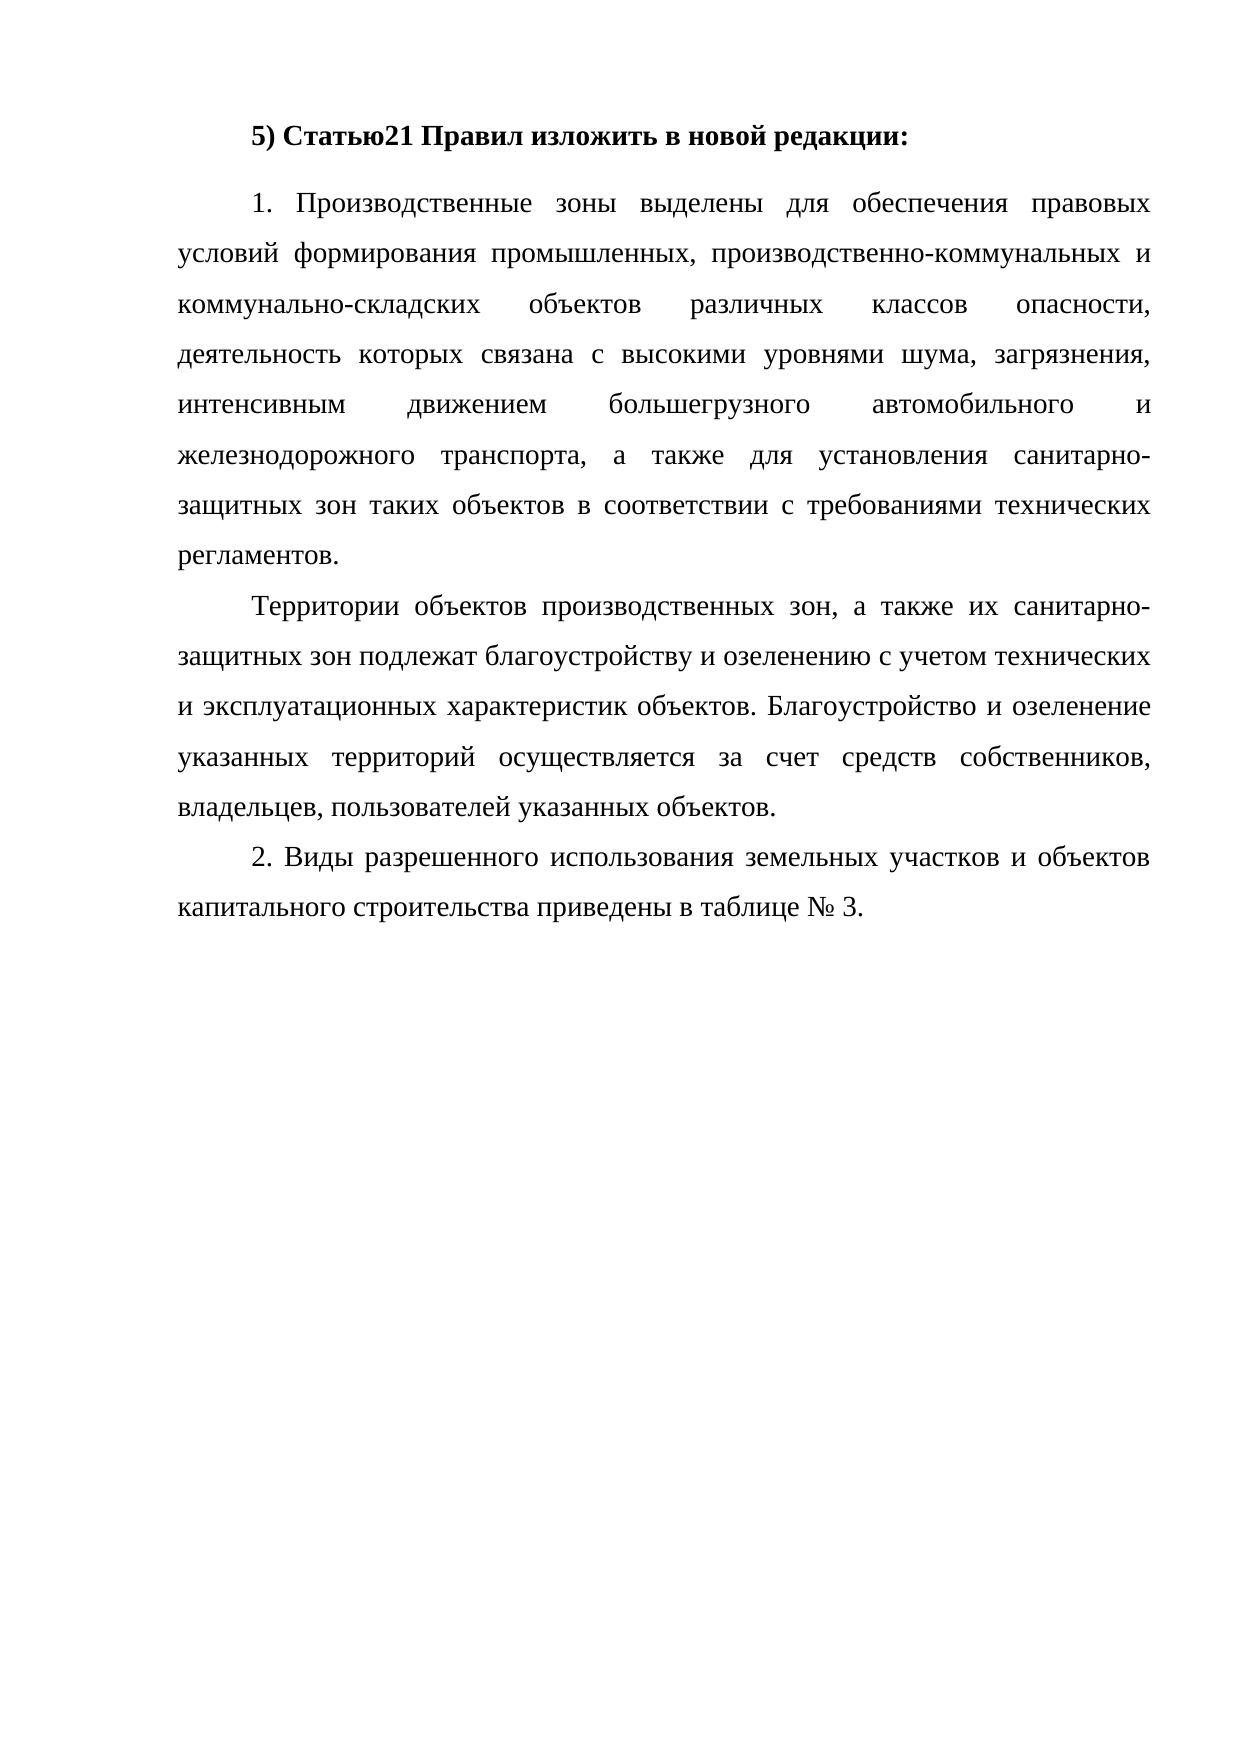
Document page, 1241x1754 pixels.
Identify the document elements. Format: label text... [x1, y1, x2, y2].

text 2. Виды разрешенного использования земельных участков и объектов капитального строительства приведены в таблице № 3. [177, 839, 1152, 923]
text 5) Статью21 Правил изложить в новой редакции: [177, 118, 1152, 152]
text Территории объектов производственных зон, а также их санитарно-защитных зон подлежат благоустройству и озеленению с учетом технических и эксплуатационных характеристик объектов. Благоустройство и озеленение указанных территорий осуществляется за счет средств собственников, владельцев, пользователей указанных объектов. [177, 588, 1152, 822]
text 1. Производственные зоны выделены для обеспечения правовых условий формирования промышленных, производственно-коммунальных и коммунально-складских объектов различных классов опасности, деятельность которых связана с высокими уровнями шума, загрязнения, интенсивным движением большегрузного автомобильного и железнодорожного транспорта, а также для установления санитарно-защитных зон таких объектов в соответствии с требованиями технических регламентов. [177, 185, 1152, 571]
